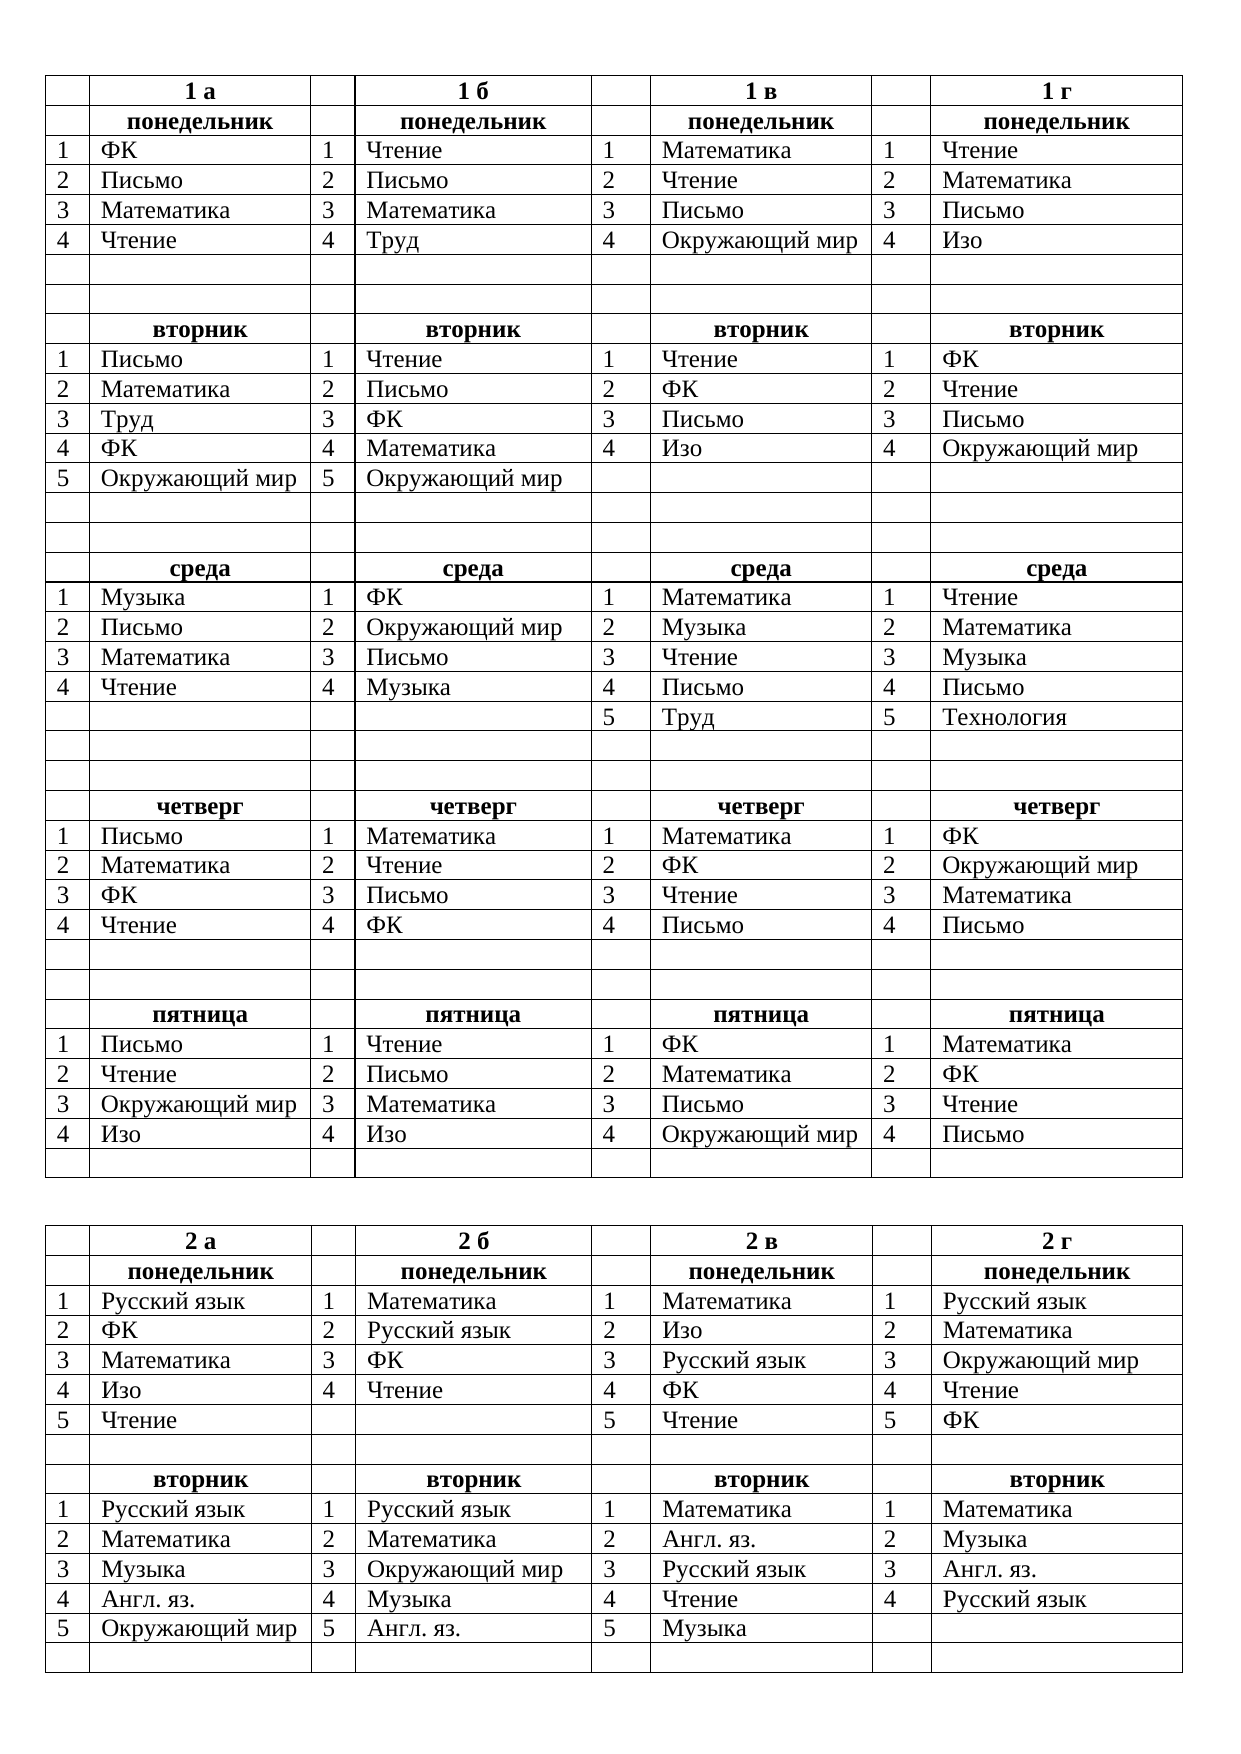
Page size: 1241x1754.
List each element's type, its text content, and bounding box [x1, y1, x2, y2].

table_cell [46, 523, 89, 552]
table_cell [873, 1465, 931, 1493]
table_cell 3 [873, 1345, 931, 1374]
table_cell [46, 255, 89, 283]
table_cell [651, 761, 871, 790]
table_header [592, 76, 650, 105]
table_cell 2 [592, 1524, 650, 1553]
table_cell [592, 1149, 650, 1177]
table_cell 2 [872, 851, 930, 879]
table_cell ФК [931, 1059, 1182, 1088]
table_header [46, 1226, 89, 1255]
table_cell Чтение [651, 642, 871, 671]
table_cell [873, 1435, 931, 1463]
table_cell Чтение [931, 583, 1182, 611]
table_cell [592, 940, 650, 969]
table_cell 2 [592, 851, 650, 879]
table_cell Математика [90, 195, 310, 224]
table_cell [592, 970, 650, 998]
table_cell [311, 314, 354, 343]
table_cell [46, 702, 89, 730]
table_cell [46, 1256, 89, 1285]
table_cell 5 [311, 463, 354, 492]
table_cell [356, 970, 591, 998]
table_cell 1 [311, 583, 354, 611]
table_cell Письмо [90, 344, 310, 373]
table_cell [356, 493, 591, 522]
table_cell четверг [651, 791, 871, 820]
table_cell 4 [872, 434, 930, 462]
table_cell [872, 970, 930, 998]
table_cell ФК [90, 1316, 311, 1344]
table_cell [46, 791, 89, 820]
table_cell Математика [932, 1494, 1182, 1523]
table_cell 2 [873, 1524, 931, 1553]
table_cell [46, 970, 89, 998]
table_cell [872, 1000, 930, 1028]
table_cell 4 [872, 910, 930, 939]
table_cell ФК [651, 851, 871, 879]
table_cell 5 [592, 1614, 650, 1642]
table_cell [46, 1435, 89, 1463]
table_cell [90, 255, 310, 283]
table_cell 2 [872, 165, 930, 194]
table_cell Изо [90, 1375, 311, 1404]
table_cell Письмо [931, 195, 1182, 224]
table_cell Чтение [356, 1375, 591, 1404]
table_cell 1 [592, 1286, 650, 1314]
table_cell Математика [90, 851, 310, 879]
table_cell [356, 1643, 591, 1672]
table_cell ФК [651, 374, 871, 403]
table_cell 4 [46, 672, 89, 701]
table_cell 1 [592, 821, 650, 849]
table_cell 2 [46, 165, 89, 194]
table_cell [46, 553, 89, 581]
table_cell 2 [311, 612, 354, 641]
table_cell Математика [356, 195, 591, 224]
table_cell 4 [46, 910, 89, 939]
table_cell ФК [931, 821, 1182, 849]
table_cell 4 [592, 225, 650, 254]
table_cell [311, 940, 354, 969]
table_cell [872, 731, 930, 760]
table_cell [311, 970, 354, 998]
table_cell 1 [46, 821, 89, 849]
table_cell понедельник [90, 106, 310, 134]
table_cell Математика [90, 1345, 311, 1374]
table_cell [872, 523, 930, 552]
table_cell Математика [90, 642, 310, 671]
table_cell 1 [872, 583, 930, 611]
table_cell 2 [311, 165, 354, 194]
table_cell [356, 1435, 591, 1463]
table_cell [592, 255, 650, 283]
table_cell Окружающий мир [356, 612, 591, 641]
table_cell [873, 1256, 931, 1285]
table_cell Математика [931, 165, 1182, 194]
table_cell 2 [872, 374, 930, 403]
table_cell 2 [312, 1316, 355, 1344]
table_cell [90, 285, 310, 313]
table_cell 5 [592, 1405, 650, 1434]
table_cell Математика [90, 374, 310, 403]
table_cell 3 [872, 195, 930, 224]
table_cell Изо [651, 434, 871, 462]
table_cell [356, 523, 591, 552]
table_cell 4 [873, 1375, 931, 1404]
table_cell [931, 761, 1182, 790]
table_cell [592, 553, 650, 581]
table_cell [592, 761, 650, 790]
table_cell ФК [651, 1375, 872, 1404]
table_cell Письмо [90, 165, 310, 194]
table_cell Чтение [651, 1405, 872, 1434]
table_cell 2 [872, 612, 930, 641]
table_cell 3 [592, 195, 650, 224]
table_cell вторник [931, 314, 1182, 343]
table_cell [592, 1000, 650, 1028]
table_cell 2 [592, 1316, 650, 1344]
table_cell Русский язык [356, 1494, 591, 1523]
table_cell [311, 523, 354, 552]
table_cell 3 [46, 1089, 89, 1118]
table_cell 1 [592, 583, 650, 611]
table_cell пятница [90, 1000, 310, 1028]
table_cell 2 [46, 851, 89, 879]
table_cell 1 [46, 1286, 89, 1314]
table_cell Письмо [90, 612, 310, 641]
table_cell Музыка [90, 1554, 311, 1583]
table_cell [592, 1256, 650, 1285]
table_cell [311, 255, 354, 283]
table_cell [872, 463, 930, 492]
table_cell 1 [873, 1494, 931, 1523]
table_cell Русский язык [932, 1584, 1182, 1612]
table_cell Окружающий мир [931, 851, 1182, 879]
table_cell Математика [651, 1059, 871, 1088]
table_cell [931, 1149, 1182, 1177]
table_header 2 в [651, 1226, 872, 1255]
table_cell 1 [872, 136, 930, 164]
table_cell Чтение [90, 910, 310, 939]
table_cell ФК [356, 404, 591, 432]
table_cell 2 [46, 1316, 89, 1344]
table_cell вторник [356, 1465, 591, 1493]
table_cell 4 [311, 910, 354, 939]
table_header 2 а [90, 1226, 311, 1255]
table_cell [872, 255, 930, 283]
table_cell 1 [872, 821, 930, 849]
table_cell [311, 106, 354, 134]
table_cell Окружающий мир [651, 1119, 871, 1147]
table_cell Англ. яз. [932, 1554, 1182, 1583]
table_header 1 а [90, 76, 310, 105]
table_cell 2 [46, 1524, 89, 1553]
table_cell Окружающий мир [90, 1614, 311, 1642]
table_cell Русский язык [932, 1286, 1182, 1314]
table_cell [311, 285, 354, 313]
table_cell 3 [312, 1554, 355, 1583]
table_cell 4 [46, 225, 89, 254]
table_cell Чтение [356, 1029, 591, 1058]
table_cell Письмо [90, 821, 310, 849]
table_cell 3 [46, 404, 89, 432]
table_cell понедельник [651, 1256, 872, 1285]
table_cell Чтение [356, 344, 591, 373]
table_cell 2 [46, 1059, 89, 1088]
table_cell Музыка [932, 1524, 1182, 1553]
table_cell [872, 1149, 930, 1177]
table_cell [592, 463, 650, 492]
table_header 1 б [356, 76, 591, 105]
table_cell 3 [46, 1554, 89, 1583]
table_cell 4 [592, 1375, 650, 1404]
table_cell 2 [311, 374, 354, 403]
table_cell 3 [592, 1554, 650, 1583]
table_cell [90, 523, 310, 552]
table_cell [46, 493, 89, 522]
table_cell [592, 731, 650, 760]
table_cell [592, 493, 650, 522]
table_cell [872, 285, 930, 313]
table_cell 3 [872, 404, 930, 432]
table_cell 4 [592, 434, 650, 462]
table_cell 2 [872, 1059, 930, 1088]
table_cell [311, 493, 354, 522]
table_cell 3 [872, 1089, 930, 1118]
table_cell Музыка [651, 1614, 872, 1642]
table_cell [311, 1000, 354, 1028]
table_cell вторник [90, 314, 310, 343]
table_cell Музыка [356, 1584, 591, 1612]
table_cell [356, 731, 591, 760]
table_cell [872, 791, 930, 820]
table_cell [931, 493, 1182, 522]
table_cell 3 [46, 880, 89, 909]
table_cell 2 [592, 165, 650, 194]
table_cell [931, 523, 1182, 552]
table_cell [872, 314, 930, 343]
table_cell Чтение [356, 136, 591, 164]
table_cell Чтение [651, 880, 871, 909]
table_cell Математика [651, 1494, 872, 1523]
table_cell 3 [311, 404, 354, 432]
table_cell Труд [651, 702, 871, 730]
table_cell [651, 463, 871, 492]
table_cell [651, 970, 871, 998]
table_cell Чтение [90, 1059, 310, 1088]
table_cell ФК [932, 1405, 1182, 1434]
table_cell [46, 1465, 89, 1493]
table_cell вторник [932, 1465, 1182, 1493]
table_cell [651, 523, 871, 552]
table_cell 1 [872, 1029, 930, 1058]
table_cell [46, 731, 89, 760]
table_cell 3 [46, 195, 89, 224]
table_cell Изо [651, 1316, 872, 1344]
table_cell 5 [873, 1405, 931, 1434]
table_cell Окружающий мир [651, 225, 871, 254]
table_cell 3 [46, 1345, 89, 1374]
table_cell [311, 731, 354, 760]
table_cell [90, 761, 310, 790]
table_cell [932, 1435, 1182, 1463]
table_cell Математика [931, 1029, 1182, 1058]
table_cell [651, 255, 871, 283]
table_cell [931, 970, 1182, 998]
table_cell 5 [592, 702, 650, 730]
table_cell среда [90, 553, 310, 581]
table_cell [311, 553, 354, 581]
table_cell Окружающий мир [90, 1089, 310, 1118]
table_cell 4 [46, 434, 89, 462]
table_cell [312, 1435, 355, 1463]
table_cell 3 [592, 1089, 650, 1118]
table_cell Письмо [356, 642, 591, 671]
table_cell Музыка [931, 642, 1182, 671]
table_cell Окружающий мир [356, 1554, 591, 1583]
table_cell 1 [592, 344, 650, 373]
table_cell [46, 940, 89, 969]
table_cell Окружающий мир [931, 434, 1182, 462]
table_cell 3 [872, 642, 930, 671]
table_cell Чтение [651, 165, 871, 194]
table_cell 5 [46, 1614, 89, 1642]
table_cell [592, 314, 650, 343]
table_cell Математика [90, 1524, 311, 1553]
table_cell 4 [873, 1584, 931, 1612]
table_cell 3 [46, 642, 89, 671]
table_header [312, 1226, 355, 1255]
table_cell Русский язык [90, 1494, 311, 1523]
table_cell 4 [592, 1584, 650, 1612]
table_cell пятница [356, 1000, 591, 1028]
table_cell вторник [651, 314, 871, 343]
table_cell Музыка [356, 672, 591, 701]
table_cell 3 [592, 880, 650, 909]
table_cell [931, 285, 1182, 313]
table_cell Изо [931, 225, 1182, 254]
table_cell Математика [356, 1524, 591, 1553]
table_cell Математика [651, 821, 871, 849]
table_cell Математика [651, 1286, 872, 1314]
table_cell [46, 314, 89, 343]
table_cell Труд [356, 225, 591, 254]
table_cell Англ. яз. [651, 1524, 872, 1553]
table_cell [592, 1435, 650, 1463]
table_cell [90, 702, 310, 730]
table_cell пятница [651, 1000, 871, 1028]
table_cell Письмо [931, 672, 1182, 701]
table_cell 2 [46, 612, 89, 641]
table_cell Письмо [931, 910, 1182, 939]
table_cell ФК [356, 1345, 591, 1374]
table_cell [651, 940, 871, 969]
table_cell [872, 553, 930, 581]
table_cell Чтение [931, 136, 1182, 164]
table_cell [90, 731, 310, 760]
table_cell [356, 1405, 591, 1434]
table_cell [356, 940, 591, 969]
table_cell Чтение [651, 344, 871, 373]
table_cell [932, 1643, 1182, 1672]
table_cell вторник [356, 314, 591, 343]
table_cell Русский язык [90, 1286, 311, 1314]
table_cell Англ. яз. [90, 1584, 311, 1612]
table_cell 1 [311, 344, 354, 373]
table_cell 4 [46, 1375, 89, 1404]
table_cell Окружающий мир [90, 463, 310, 492]
table_cell [311, 791, 354, 820]
table_cell Изо [356, 1119, 591, 1147]
table_cell 2 [873, 1316, 931, 1344]
table_cell Письмо [931, 404, 1182, 432]
table_cell понедельник [356, 1256, 591, 1285]
table_cell [872, 940, 930, 969]
table_cell 1 [311, 821, 354, 849]
table_header [873, 1226, 931, 1255]
table_cell ФК [651, 1029, 871, 1058]
table_cell [651, 1643, 872, 1672]
table_cell 1 [592, 1494, 650, 1523]
table_cell Чтение [90, 1405, 311, 1434]
table_cell ФК [356, 910, 591, 939]
table_header 1 в [651, 76, 871, 105]
table_cell 5 [46, 463, 89, 492]
table_cell [312, 1405, 355, 1434]
table_cell 2 [592, 374, 650, 403]
table_cell [46, 1643, 89, 1672]
table_cell Труд [90, 404, 310, 432]
table_cell понедельник [356, 106, 591, 134]
table_cell Чтение [651, 1584, 872, 1612]
table_cell 1 [46, 136, 89, 164]
table_cell 5 [872, 702, 930, 730]
table_cell 3 [592, 404, 650, 432]
table_cell Математика [356, 1089, 591, 1118]
table_cell [651, 1149, 871, 1177]
table_cell [651, 731, 871, 760]
table_cell [46, 285, 89, 313]
table_cell 2 [592, 1059, 650, 1088]
table_cell 1 [873, 1286, 931, 1314]
table_cell 3 [312, 1345, 355, 1374]
table_cell Математика [356, 821, 591, 849]
table_cell [311, 702, 354, 730]
table_cell Письмо [356, 165, 591, 194]
table_cell Русский язык [651, 1554, 872, 1583]
table_cell 5 [312, 1614, 355, 1642]
table_cell Математика [932, 1316, 1182, 1344]
table_cell Письмо [931, 1119, 1182, 1147]
table_cell ФК [90, 136, 310, 164]
table_cell 4 [46, 1119, 89, 1147]
table_cell [873, 1643, 931, 1672]
table_cell Письмо [651, 672, 871, 701]
table_cell 1 [872, 344, 930, 373]
table_cell вторник [90, 1465, 311, 1493]
table_cell 4 [872, 672, 930, 701]
table_cell [90, 1643, 311, 1672]
table_cell Чтение [90, 672, 310, 701]
table_cell 1 [311, 136, 354, 164]
table_cell понедельник [931, 106, 1182, 134]
table_cell [311, 1149, 354, 1177]
table_header 2 г [932, 1226, 1182, 1255]
table_cell 4 [311, 225, 354, 254]
table_cell Математика [651, 136, 871, 164]
table_cell 3 [311, 195, 354, 224]
table_cell 1 [46, 344, 89, 373]
table_cell 3 [872, 880, 930, 909]
table_cell [90, 940, 310, 969]
table_cell [592, 285, 650, 313]
table_cell Изо [90, 1119, 310, 1147]
table_cell [356, 761, 591, 790]
table_cell [46, 106, 89, 134]
table_header [311, 76, 354, 105]
table_cell 1 [46, 583, 89, 611]
table_cell Чтение [356, 851, 591, 879]
table_cell Окружающий мир [356, 463, 591, 492]
table_cell 4 [311, 1119, 354, 1147]
table_cell 3 [873, 1554, 931, 1583]
table_cell ФК [90, 434, 310, 462]
table_cell ФК [356, 583, 591, 611]
table_cell Англ. яз. [356, 1614, 591, 1642]
table_cell [651, 1435, 872, 1463]
table_cell [356, 255, 591, 283]
table_cell [356, 285, 591, 313]
table_cell 2 [592, 612, 650, 641]
table_cell [931, 255, 1182, 283]
table_cell ФК [90, 880, 310, 909]
table_cell ФК [931, 344, 1182, 373]
table_cell понедельник [932, 1256, 1182, 1285]
table_cell Письмо [90, 1029, 310, 1058]
table_cell 4 [312, 1375, 355, 1404]
table_cell Математика [651, 583, 871, 611]
table_cell [592, 1465, 650, 1493]
table_cell понедельник [651, 106, 871, 134]
table_cell Чтение [932, 1375, 1182, 1404]
table_cell 3 [311, 880, 354, 909]
table_cell Чтение [931, 374, 1182, 403]
table_cell [311, 761, 354, 790]
table_cell 3 [592, 642, 650, 671]
table_cell [932, 1614, 1182, 1642]
table_cell Русский язык [356, 1316, 591, 1344]
table_cell Письмо [651, 195, 871, 224]
table_cell четверг [90, 791, 310, 820]
table_cell [356, 702, 591, 730]
table_cell [312, 1643, 355, 1672]
table_cell 1 [312, 1494, 355, 1523]
table_cell 1 [46, 1494, 89, 1523]
table_cell [46, 761, 89, 790]
table_cell Математика [931, 880, 1182, 909]
table_cell [931, 940, 1182, 969]
table_cell Письмо [356, 1059, 591, 1088]
table_cell Технология [931, 702, 1182, 730]
table_cell Письмо [356, 374, 591, 403]
table_cell [872, 761, 930, 790]
table_cell 4 [872, 225, 930, 254]
table_cell Чтение [931, 1089, 1182, 1118]
table_header [592, 1226, 650, 1255]
table_cell [90, 970, 310, 998]
table_cell понедельник [90, 1256, 311, 1285]
table_cell пятница [931, 1000, 1182, 1028]
table_cell 4 [592, 910, 650, 939]
table_cell [592, 523, 650, 552]
table_cell 1 [46, 1029, 89, 1058]
table_cell [651, 285, 871, 313]
table_cell [356, 1149, 591, 1177]
table_cell 3 [311, 642, 354, 671]
table_cell [90, 493, 310, 522]
table_cell Математика [356, 434, 591, 462]
table_cell Музыка [651, 612, 871, 641]
table_cell Письмо [651, 1089, 871, 1118]
table_cell [651, 493, 871, 522]
table_cell 2 [312, 1524, 355, 1553]
table_cell 2 [311, 1059, 354, 1088]
table_cell [46, 1000, 89, 1028]
table_cell [46, 1149, 89, 1177]
table_cell 3 [592, 1345, 650, 1374]
table_cell 1 [592, 136, 650, 164]
table_cell 2 [46, 374, 89, 403]
table_cell Письмо [651, 404, 871, 432]
table_cell 4 [46, 1584, 89, 1612]
table_cell четверг [931, 791, 1182, 820]
table_cell [873, 1614, 931, 1642]
table_cell 1 [311, 1029, 354, 1058]
table_cell 4 [872, 1119, 930, 1147]
table_cell 4 [592, 1119, 650, 1147]
table_cell [592, 106, 650, 134]
table_cell 5 [46, 1405, 89, 1434]
table_cell Окружающий мир [932, 1345, 1182, 1374]
table_cell 1 [592, 1029, 650, 1058]
table_cell среда [931, 553, 1182, 581]
table_cell 4 [592, 672, 650, 701]
table_header 2 б [356, 1226, 591, 1255]
table_cell Письмо [651, 910, 871, 939]
table_cell [931, 463, 1182, 492]
table_cell [90, 1149, 310, 1177]
table_cell [931, 731, 1182, 760]
table_cell Письмо [356, 880, 591, 909]
table_cell 2 [311, 851, 354, 879]
table_cell 4 [311, 434, 354, 462]
table_cell Математика [356, 1286, 591, 1314]
table_cell четверг [356, 791, 591, 820]
table_cell 4 [311, 672, 354, 701]
table_header 1 г [931, 76, 1182, 105]
table_cell Математика [931, 612, 1182, 641]
table_header [872, 76, 930, 105]
table_cell Русский язык [651, 1345, 872, 1374]
table_cell 1 [312, 1286, 355, 1314]
table_cell [872, 493, 930, 522]
table_cell Чтение [90, 225, 310, 254]
table_cell 4 [312, 1584, 355, 1612]
table_header [46, 76, 89, 105]
table_cell [312, 1465, 355, 1493]
table_cell вторник [651, 1465, 872, 1493]
table_cell [312, 1256, 355, 1285]
table_cell Музыка [90, 583, 310, 611]
table_cell [90, 1435, 311, 1463]
table_cell [872, 106, 930, 134]
table_cell 3 [311, 1089, 354, 1118]
table_cell [592, 791, 650, 820]
table_cell [592, 1643, 650, 1672]
table_cell среда [356, 553, 591, 581]
table_cell среда [651, 553, 871, 581]
